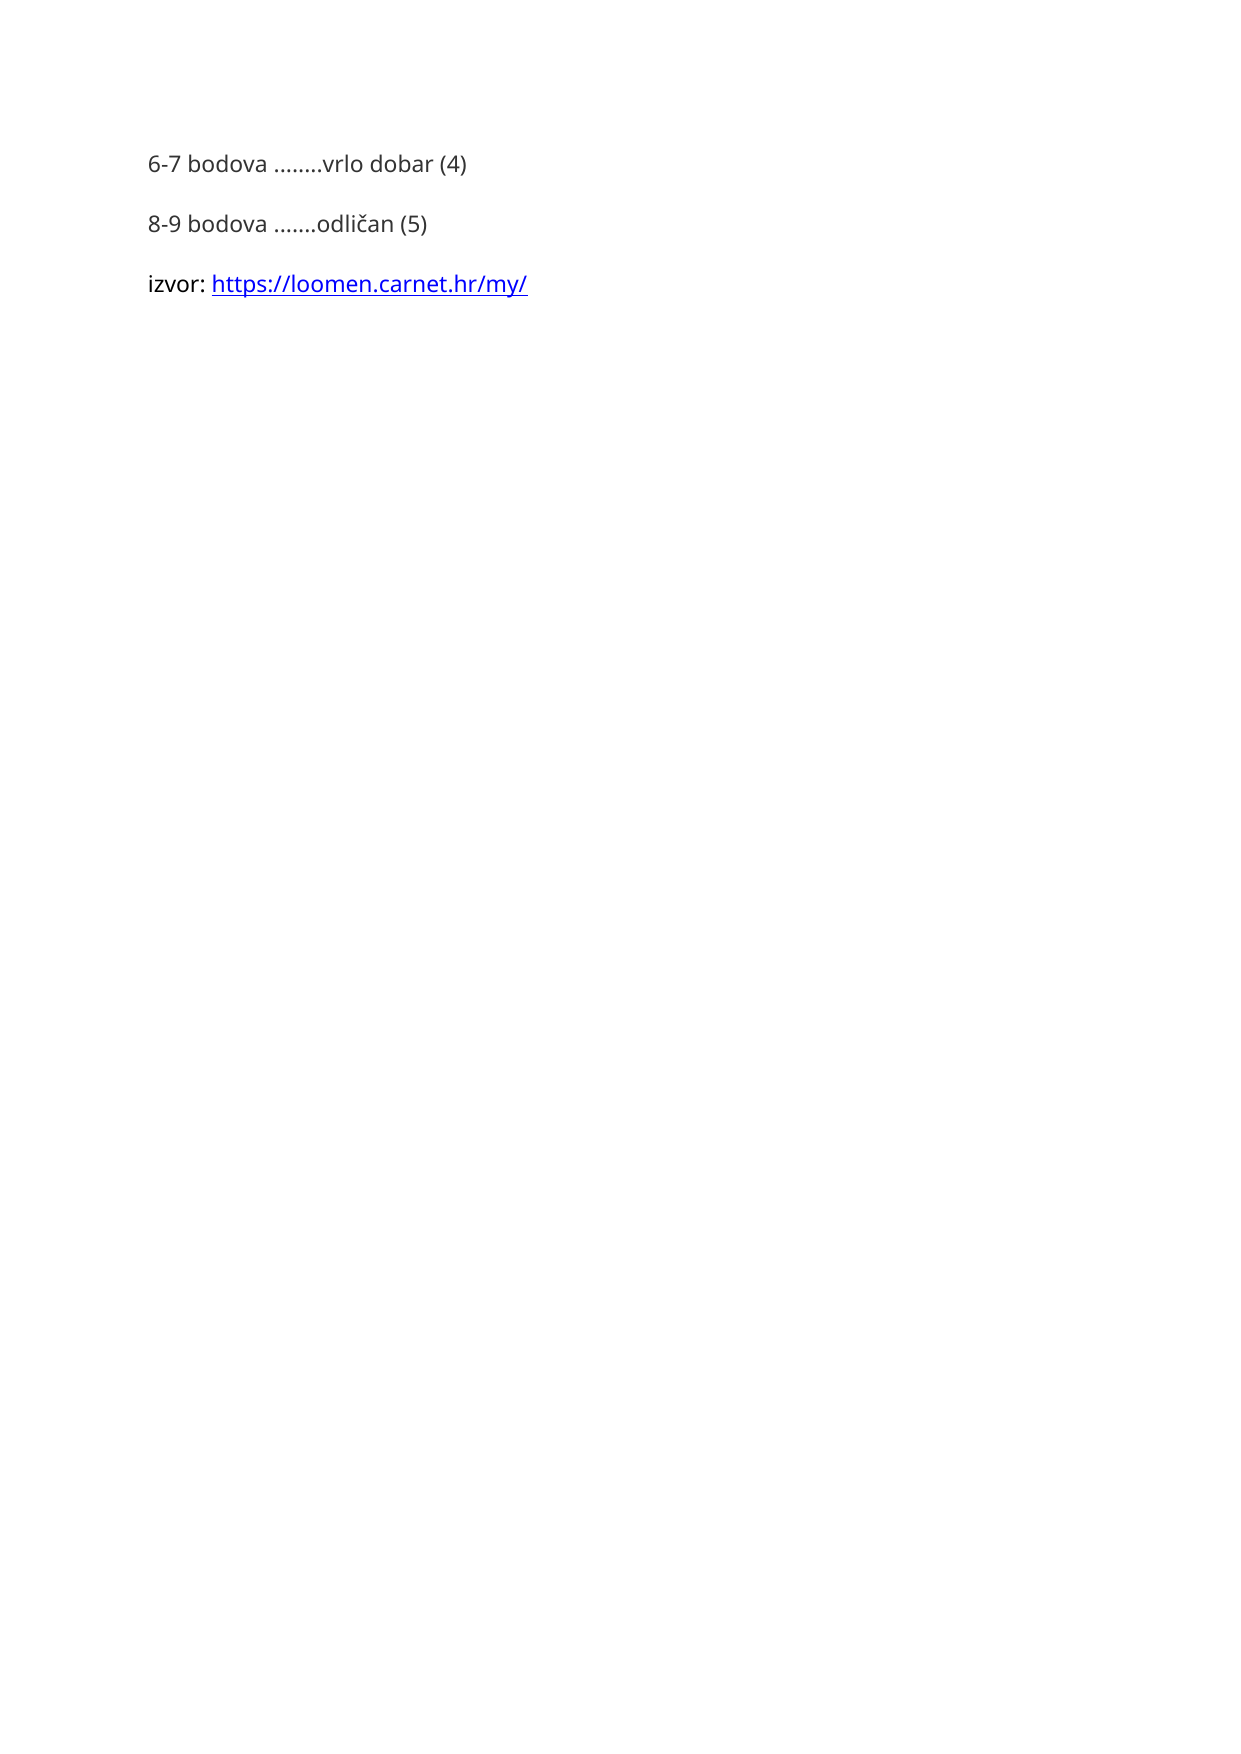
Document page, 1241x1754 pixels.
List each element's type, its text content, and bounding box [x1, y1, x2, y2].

text 6-7 bodova ........vrlo dobar (4) [148, 148, 1093, 179]
text izvor: https://loomen.carnet.hr/my/ [148, 268, 1093, 300]
text 8-9 bodova .......odličan (5) [148, 208, 1093, 239]
